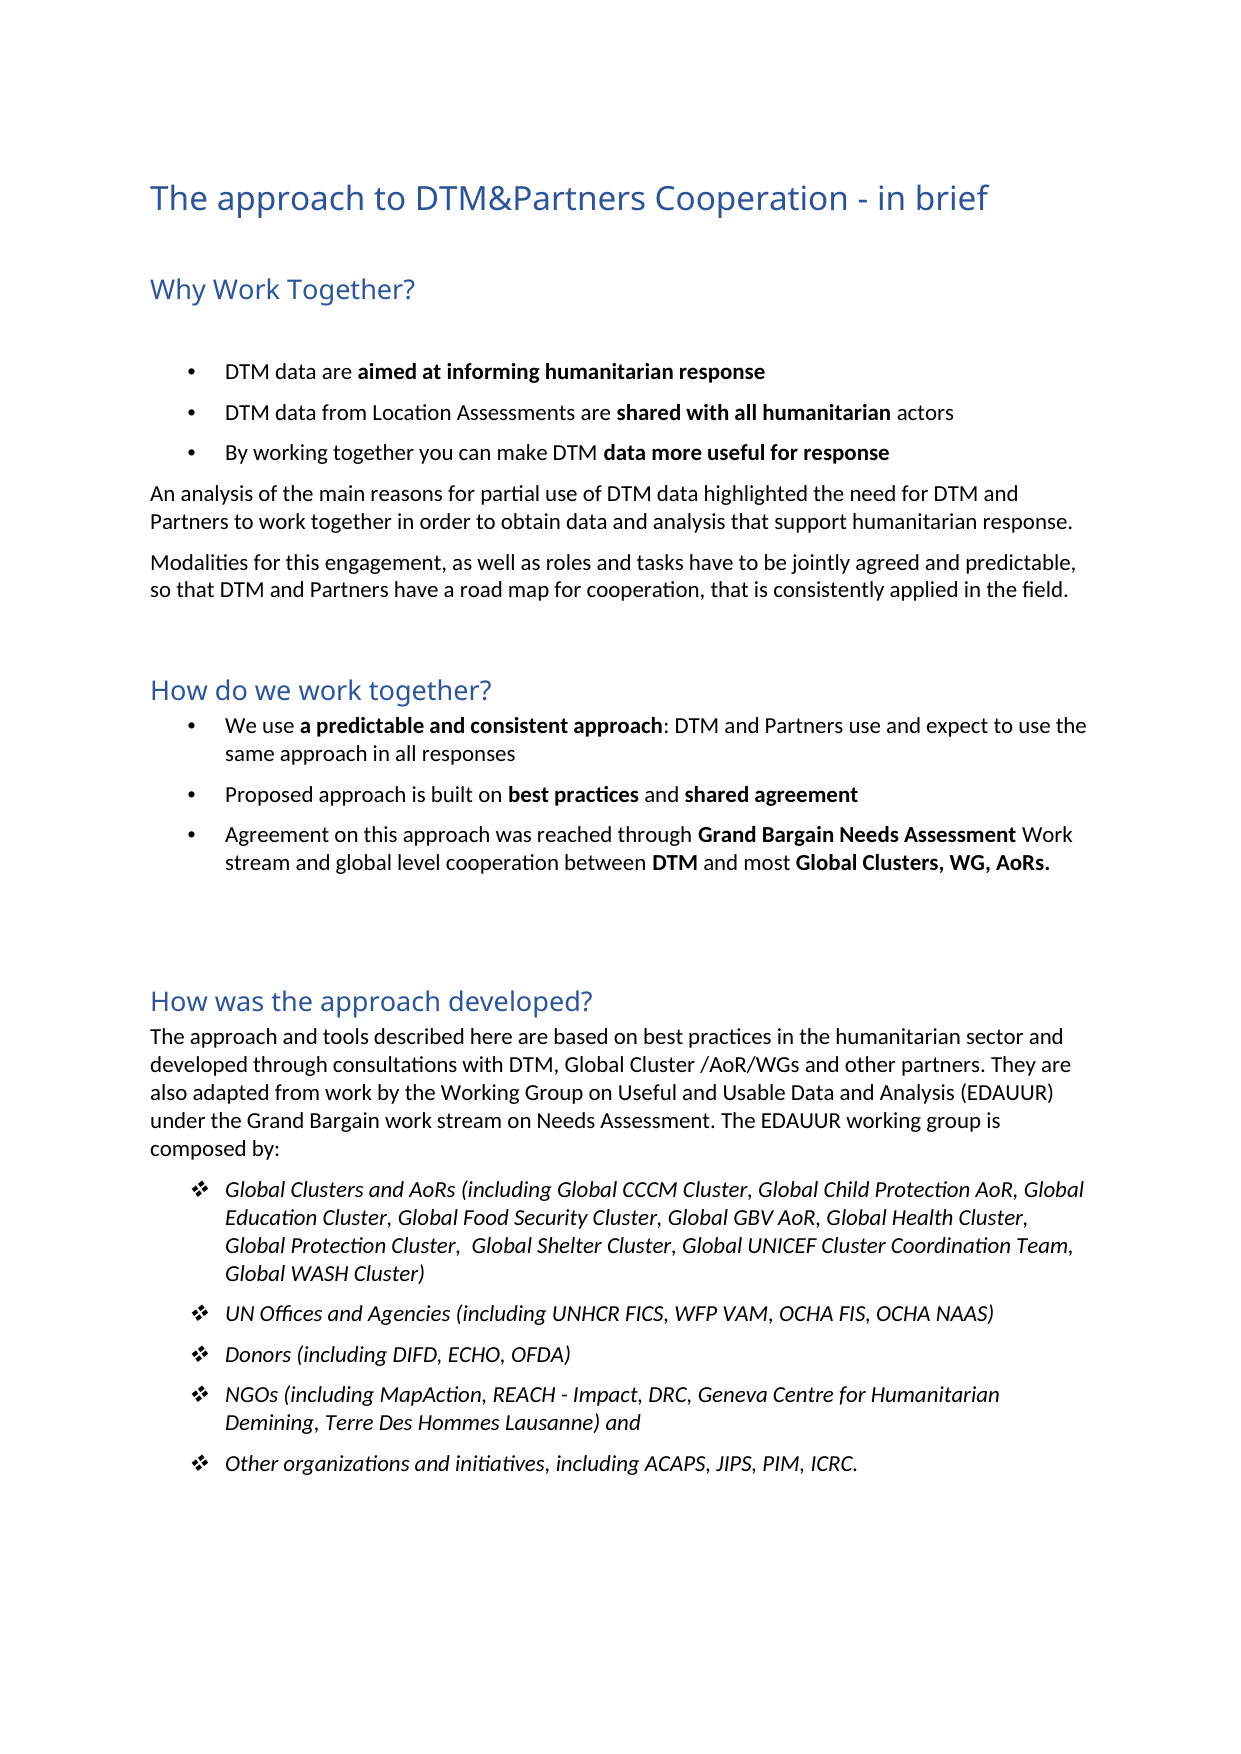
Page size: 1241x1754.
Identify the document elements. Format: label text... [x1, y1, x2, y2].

list DTM data from Location Assessments are shared with all humanitarian actors [187, 398, 1090, 426]
subtitle The approach to DTM&Partners Cooperation - in brief [150, 175, 1090, 220]
subtitle How do we work together? [150, 671, 1090, 708]
list Other organizations and initiatives, including ACAPS, JIPS, PIM, ICRC. [187, 1449, 1090, 1477]
list DTM data are aimed at informing humanitarian response [187, 357, 1090, 386]
list We use a predictable and consistent approach: DTM and Partners use and expect to use the same approach in all responses [187, 711, 1090, 767]
list NGOs (including MapAction, REACH - Impact, DRC, Geneva Centre for Humanitarian Demining, Terre Des Hommes Lausanne) and [187, 1381, 1090, 1437]
subtitle Why Work Together? [150, 271, 1090, 308]
subtitle How was the approach developed? [150, 982, 1090, 1019]
list Donors (including DIFD, ECHO, OFDA) [187, 1340, 1090, 1368]
list Global Clusters and AoRs (including Global CCCM Cluster, Global Child Protection AoR, Global Education Cluster, Global Food Security Cluster, Global GBV AoR, Global Health Cluster, Global Protection Cluster, Global Shelter Cluster, Global UNICEF Cluster Coordination Team, Global WASH Cluster) [187, 1175, 1090, 1287]
list Proposed approach is built on best practices and shared agreement [187, 780, 1090, 808]
list UN Offices and Agencies (including UNHCR FICS, WFP VAM, OCHA FIS, OCHA NAAS) [187, 1299, 1090, 1327]
text The approach and tools described here are based on best practices in the humanitarian sector and developed through consultations with DTM, Global Cluster /AoR/WGs and other partners. They are also adapted from work by the Working Group on Useful and Usable Data and Analysis (EDAUUR) under the Grand Bargain work stream on Needs Assessment. The EDAUUR working group is composed by: [150, 1022, 1090, 1162]
text An analysis of the main reasons for partial use of DTM data highlighted the need for DTM and Partners to work together in order to obtain data and analysis that support humanitarian response. [150, 479, 1090, 535]
text Modalities for this engagement, as well as roles and tasks have to be jointly agreed and predictable, so that DTM and Partners have a road map for cooperation, that is consistently applied in the field. [150, 548, 1090, 604]
list Agreement on this approach was reached through Grand Bargain Needs Assessment Work stream and global level cooperation between DTM and most Global Clusters, WG, AoRs. [187, 820, 1090, 876]
list By working together you can make DTM data more useful for response [187, 438, 1090, 467]
